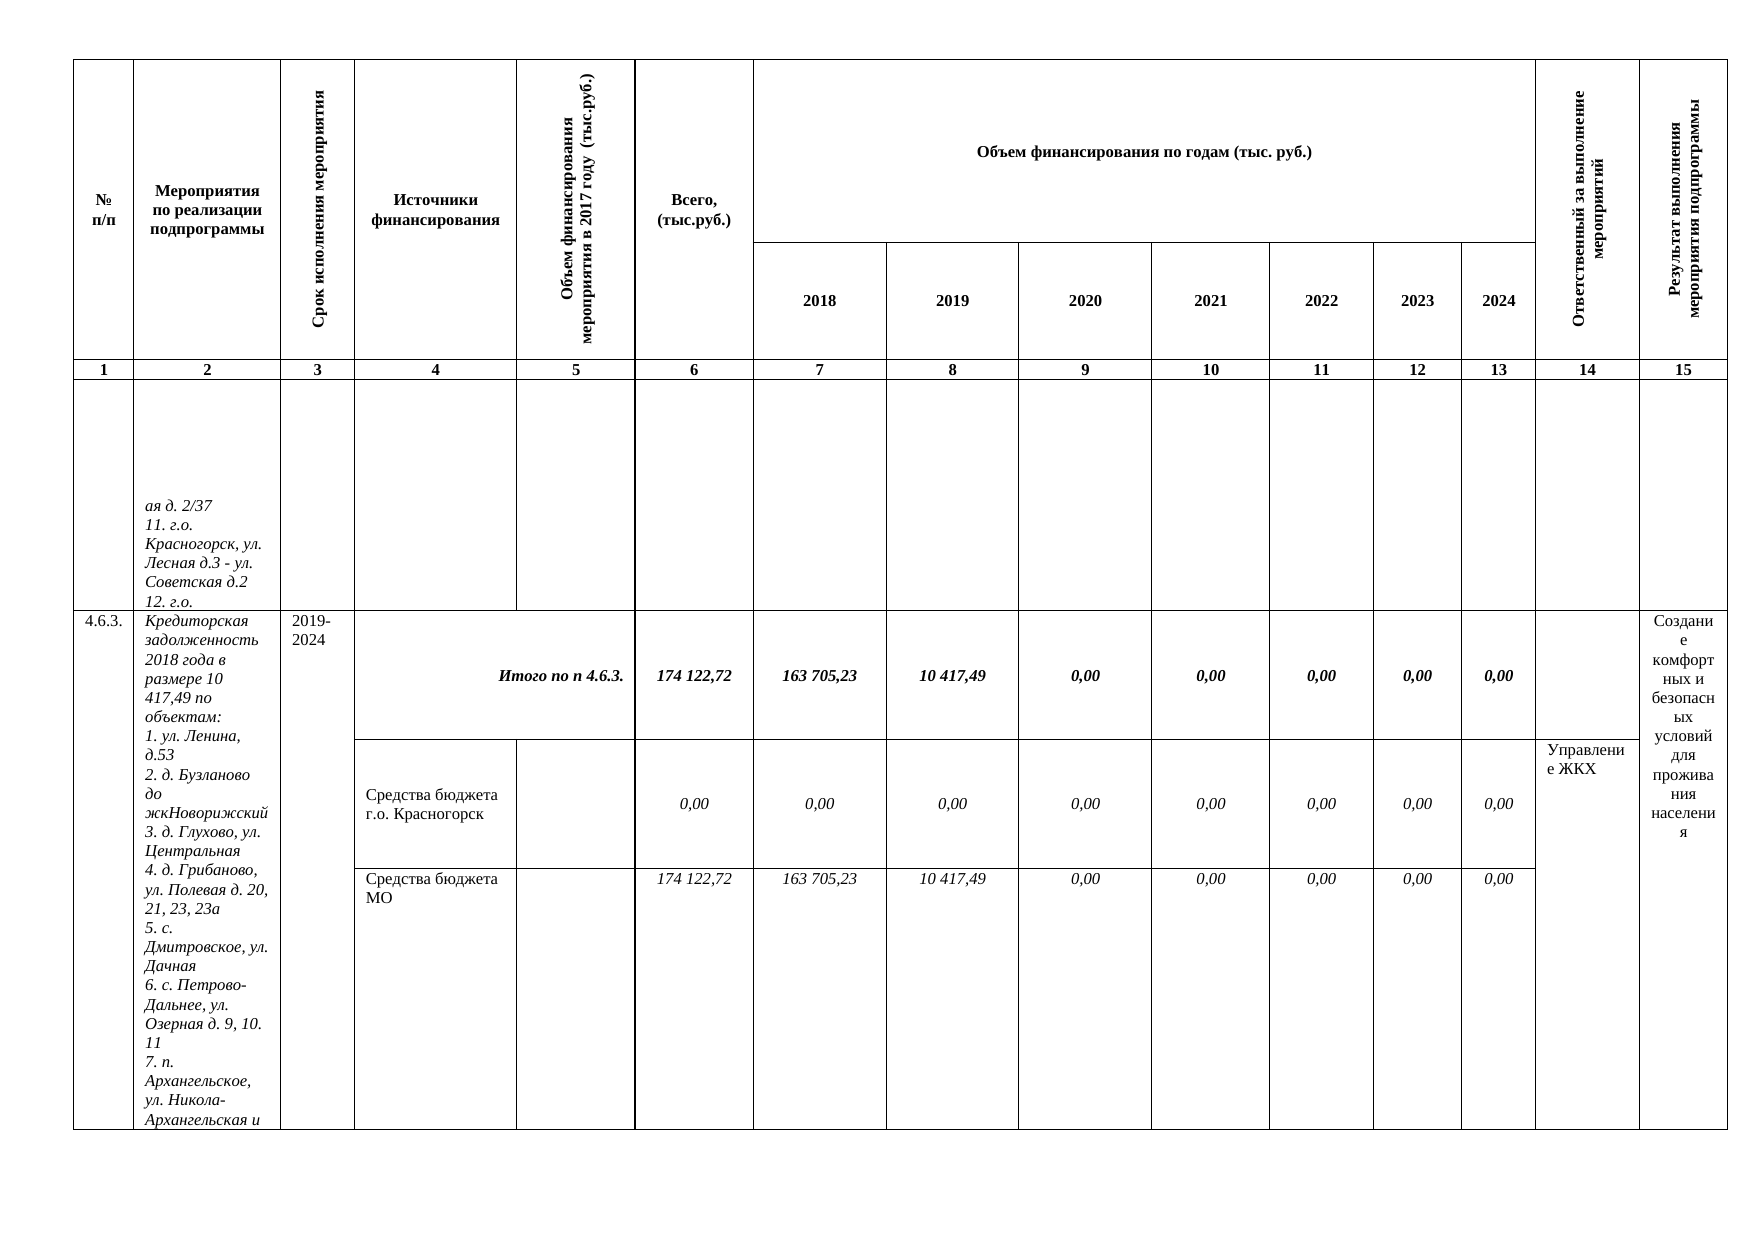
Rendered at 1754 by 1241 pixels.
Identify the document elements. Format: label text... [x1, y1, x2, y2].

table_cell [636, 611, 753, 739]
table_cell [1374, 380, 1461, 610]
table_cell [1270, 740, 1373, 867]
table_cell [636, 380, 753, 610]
table_cell 13 [1462, 360, 1535, 379]
table_cell 6 [636, 360, 753, 379]
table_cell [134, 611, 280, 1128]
table_cell 2021 [1152, 243, 1269, 359]
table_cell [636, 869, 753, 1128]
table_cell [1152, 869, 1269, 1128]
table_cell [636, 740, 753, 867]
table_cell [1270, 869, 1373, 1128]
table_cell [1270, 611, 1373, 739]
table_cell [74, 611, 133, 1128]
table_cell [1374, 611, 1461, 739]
table_cell 2020 [1019, 243, 1151, 359]
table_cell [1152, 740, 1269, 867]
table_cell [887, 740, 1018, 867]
table_cell 2 [134, 360, 280, 379]
table_cell 7 [754, 360, 886, 379]
table_cell 12 [1374, 360, 1461, 379]
table_cell 1 [74, 360, 133, 379]
table_header Всего, (тыс.руб.) [636, 60, 753, 359]
table_header Мероприятия по реализации подпрограммы [134, 60, 280, 359]
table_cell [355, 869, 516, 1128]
table_cell 2019 [887, 243, 1018, 359]
table_header Источники финансирования [355, 60, 516, 359]
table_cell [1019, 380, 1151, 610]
table_cell 4 [355, 360, 516, 379]
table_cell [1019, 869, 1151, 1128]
table_cell 2023 [1374, 243, 1461, 359]
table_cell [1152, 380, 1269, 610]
table_header № п/п [74, 60, 133, 359]
table_cell 10 [1152, 360, 1269, 379]
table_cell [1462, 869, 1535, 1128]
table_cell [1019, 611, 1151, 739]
table_header Результат выполнения мероприятия подпрограммы [1640, 60, 1727, 359]
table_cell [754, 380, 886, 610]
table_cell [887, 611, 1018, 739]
table_cell 15 [1640, 360, 1727, 379]
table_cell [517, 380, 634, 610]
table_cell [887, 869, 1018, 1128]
table_cell 5 [517, 360, 634, 379]
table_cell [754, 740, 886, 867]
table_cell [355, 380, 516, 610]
table_cell 2022 [1270, 243, 1373, 359]
table_cell 2024 [1462, 243, 1535, 359]
table_header Срок исполнения мероприятия [281, 60, 354, 359]
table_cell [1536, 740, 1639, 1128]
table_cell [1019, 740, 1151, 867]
table_cell 2018 [754, 243, 886, 359]
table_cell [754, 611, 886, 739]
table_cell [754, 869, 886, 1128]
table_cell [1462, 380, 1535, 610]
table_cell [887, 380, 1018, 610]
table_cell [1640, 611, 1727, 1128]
table_header Объем финансирования по годам (тыс. руб.) [754, 60, 1535, 242]
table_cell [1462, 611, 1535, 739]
table_cell 3 [281, 360, 354, 379]
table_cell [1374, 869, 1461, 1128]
table_cell 8 [887, 360, 1018, 379]
table_header Объем финансирования мероприятия в 2017 году (тыс.руб.) [517, 60, 634, 359]
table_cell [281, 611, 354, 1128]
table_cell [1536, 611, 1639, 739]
table_cell 9 [1019, 360, 1151, 379]
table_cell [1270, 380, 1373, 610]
table_header Ответственный за выполнение мероприятий [1536, 60, 1639, 359]
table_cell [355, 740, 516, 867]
table_cell 11 [1270, 360, 1373, 379]
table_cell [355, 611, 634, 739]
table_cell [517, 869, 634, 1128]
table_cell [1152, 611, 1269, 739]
table_cell 14 [1536, 360, 1639, 379]
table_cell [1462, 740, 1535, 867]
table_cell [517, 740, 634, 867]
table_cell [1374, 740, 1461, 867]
